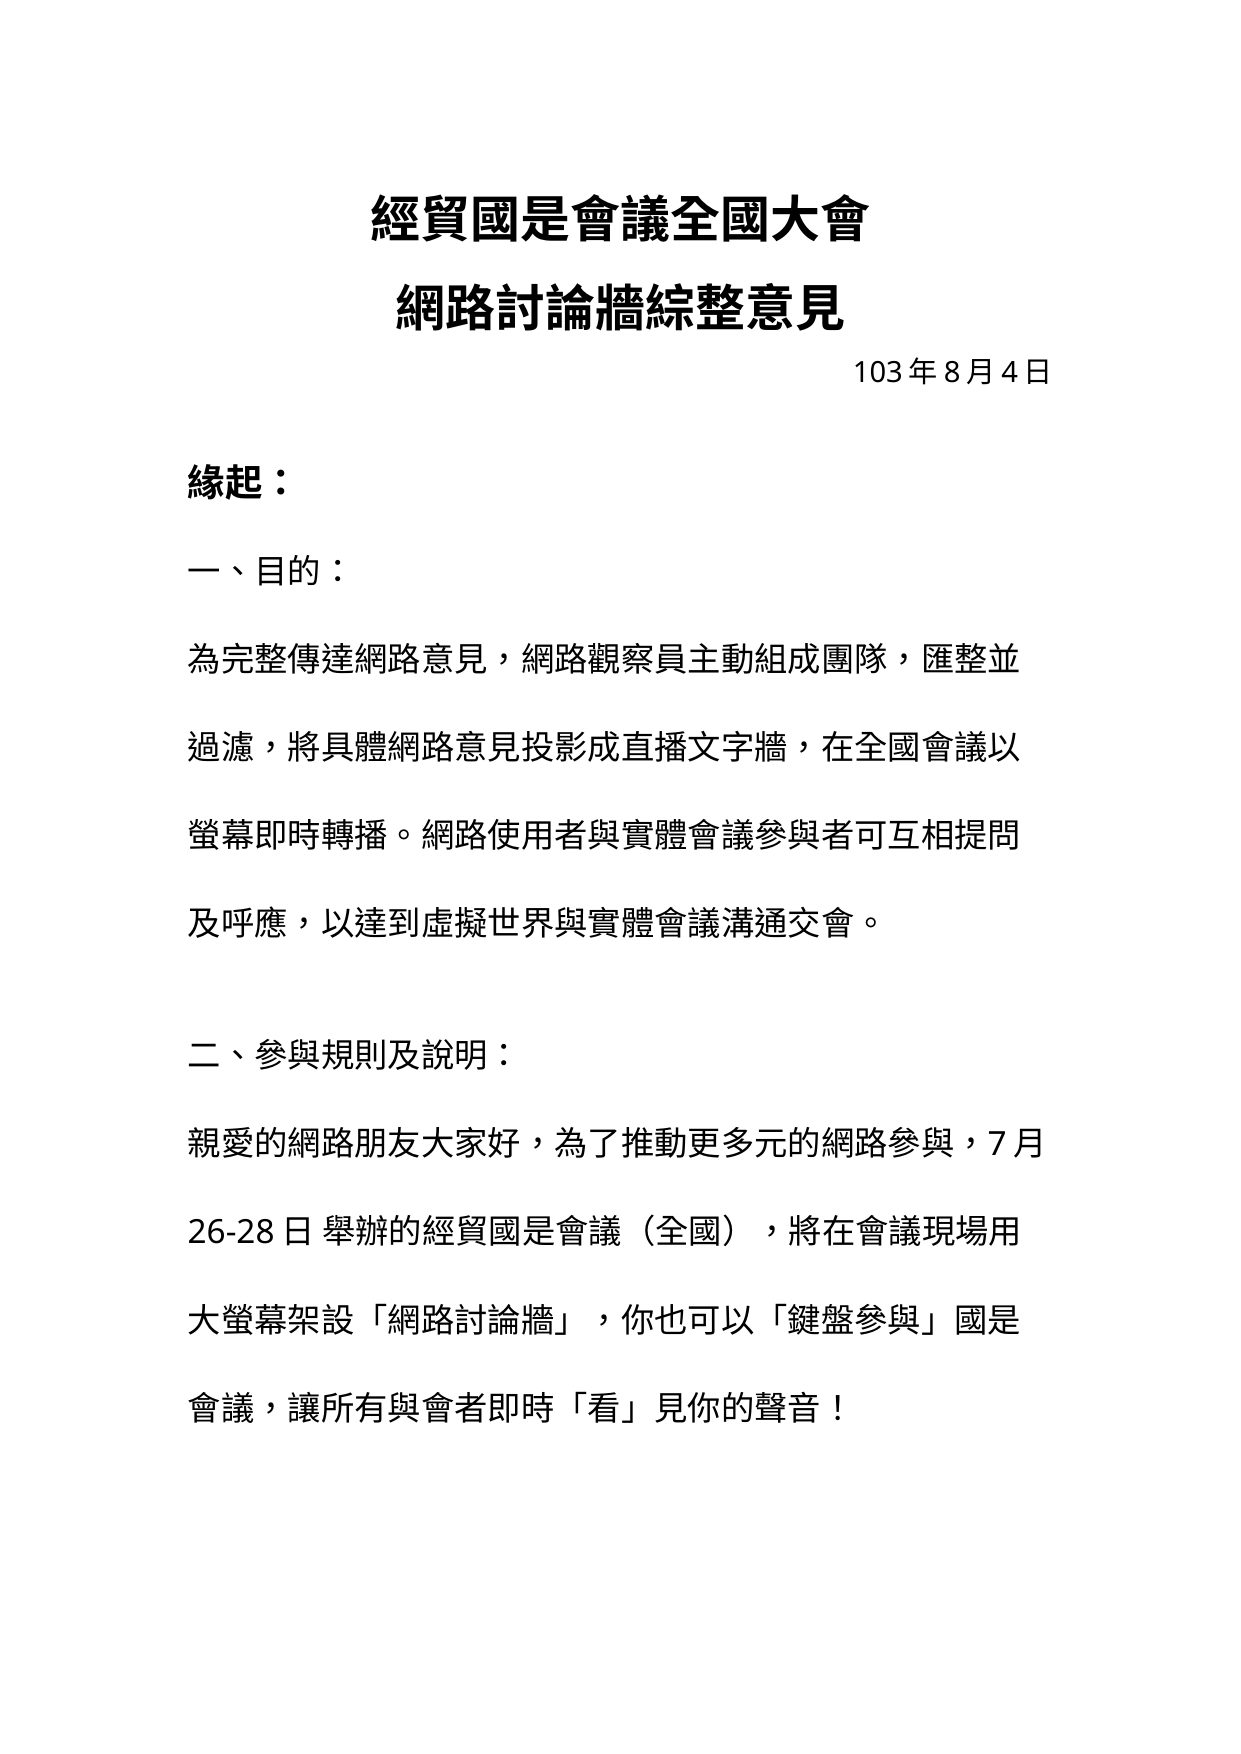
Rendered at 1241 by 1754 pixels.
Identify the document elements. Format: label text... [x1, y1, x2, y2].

text 緣起： [187, 436, 1053, 524]
text 103年8月4日 [187, 348, 1053, 392]
text 親愛的網路朋友大家好，為了推動更多元的網路參與，7月26-28日 舉辦的經貿國是會議（全國），將在會議現場用大螢幕架設「網路討論牆」，你也可以「鍵盤參與」國是會議，讓所有與會者即時「看」見你的聲音！ [187, 1097, 1053, 1450]
text 二、參與規則及說明： [187, 1009, 1053, 1097]
text 一、目的： [187, 524, 1053, 613]
text 經貿國是會議全國大會 [187, 172, 1053, 260]
text 網路討論牆綜整意見 [187, 260, 1053, 348]
text 為完整傳達網路意見，網路觀察員主動組成團隊，匯整並過濾，將具體網路意見投影成直播文字牆，在全國會議以螢幕即時轉播。網路使用者與實體會議參與者可互相提問及呼應，以達到虛擬世界與實體會議溝通交會。 [187, 613, 1053, 965]
